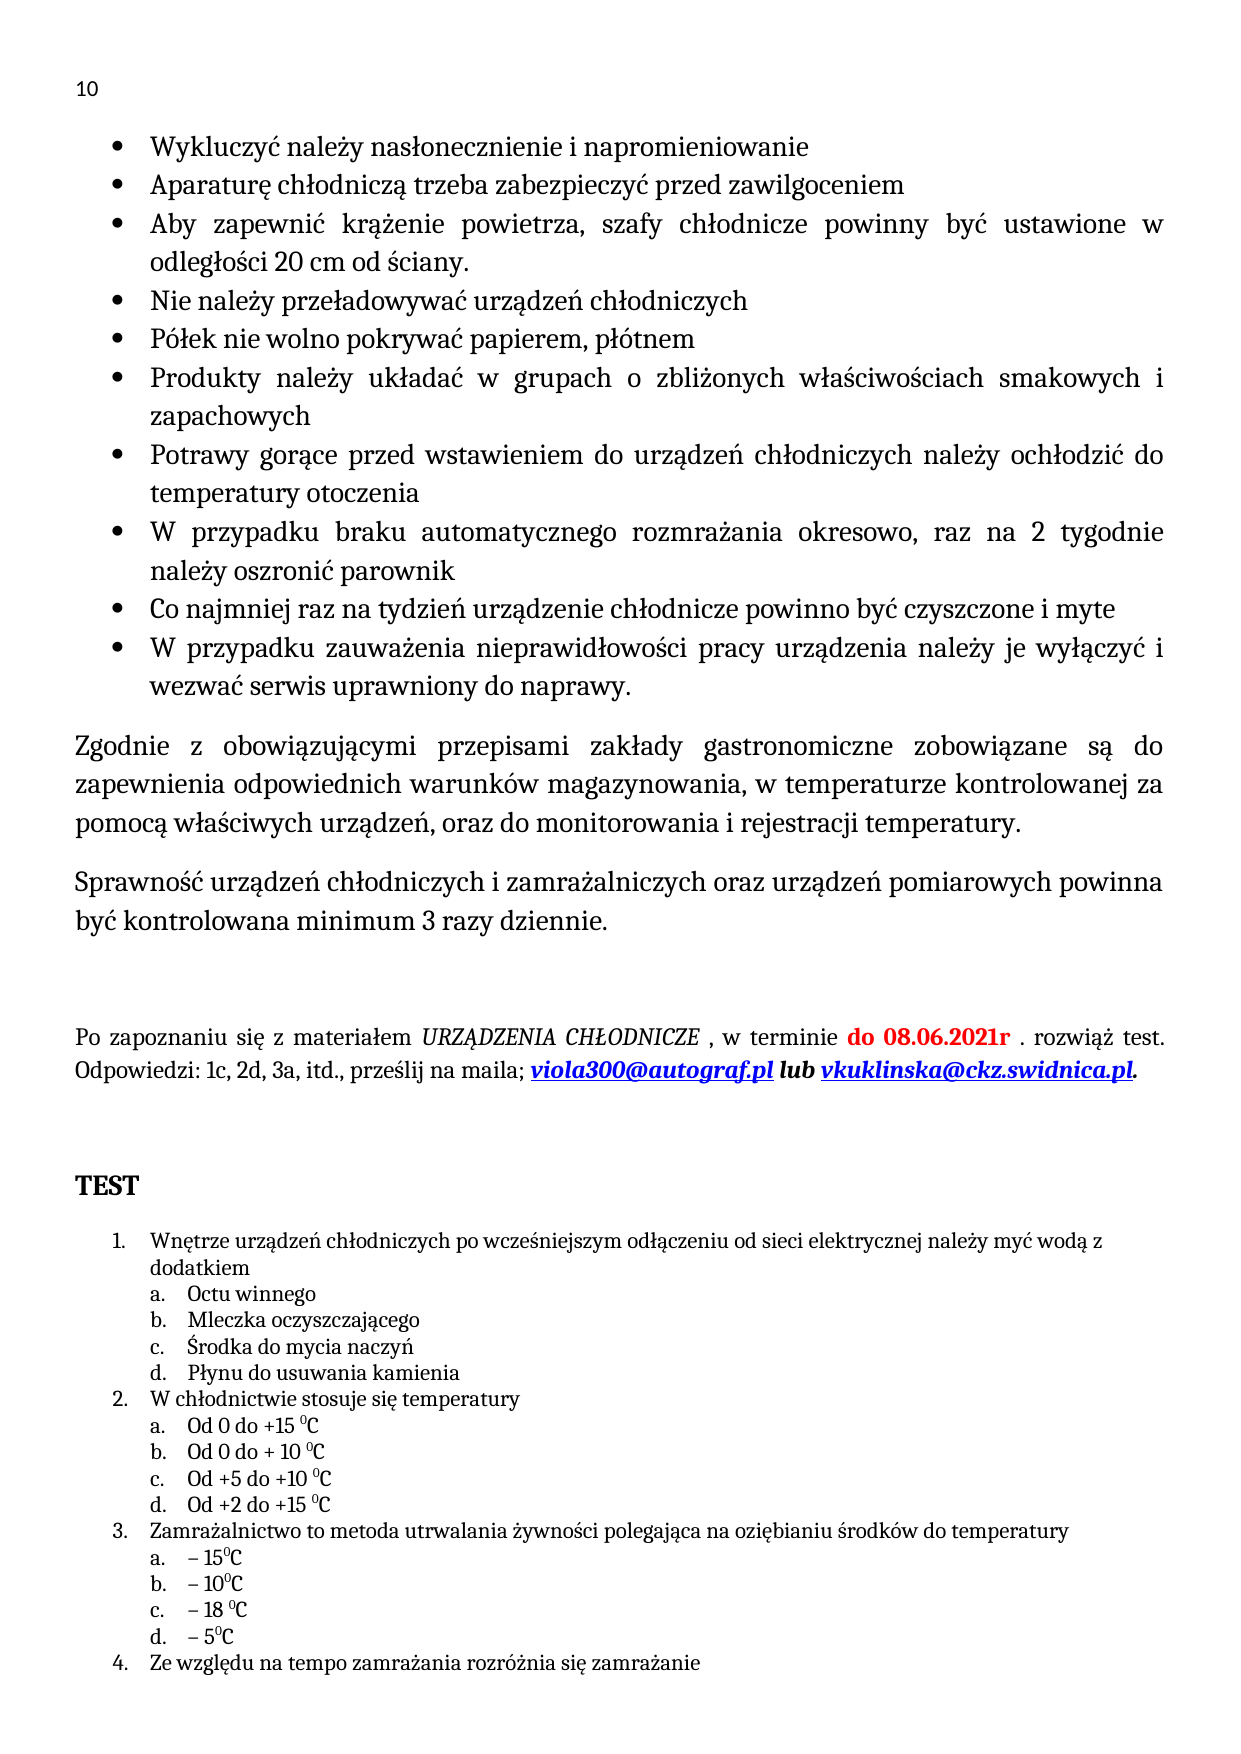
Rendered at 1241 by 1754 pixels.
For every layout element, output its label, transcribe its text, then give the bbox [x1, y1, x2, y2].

list Środka do mycia naczyń [150, 1333, 1165, 1360]
list Potrawy gorące przed wstawieniem do urządzeń chłodniczych należy ochłodzić do temperatury otoczenia [112, 438, 1165, 510]
list – 50C [150, 1623, 1165, 1650]
list Aparaturę chłodniczą trzeba zabezpieczyć przed zawilgoceniem [112, 168, 1165, 202]
list Od +2 do +15 0C [150, 1492, 1165, 1518]
list Płynu do usuwania kamienia [150, 1360, 1165, 1386]
list Produkty należy układać w grupach o zbliżonych właściwościach smakowych i zapachowych [112, 361, 1165, 433]
list Co najmniej raz na tydzień urządzenie chłodnicze powinno być czyszczone i myte [112, 592, 1165, 626]
list Od +5 do +10 0C [150, 1465, 1165, 1492]
text TEST [75, 1169, 1165, 1202]
list W przypadku zauważenia nieprawidłowości pracy urządzenia należy je wyłączyć i wezwać serwis uprawniony do naprawy. [112, 631, 1165, 703]
list – 18 0C [150, 1597, 1165, 1623]
list Wykluczyć należy nasłonecznienie i napromieniowanie [112, 130, 1165, 163]
list Zamrażalnictwo to metoda utrwalania żywności polegająca na oziębianiu środków do temperatury [112, 1518, 1165, 1544]
list Aby zapewnić krążenie powietrza, szafy chłodnicze powinny być ustawione w odległości 20 cm od ściany. [112, 207, 1165, 279]
list Od 0 do + 10 0C [150, 1439, 1165, 1465]
list Półek nie wolno pokrywać papierem, płótnem [112, 322, 1165, 356]
list Wnętrze urządzeń chłodniczych po wcześniejszym odłączeniu od sieci elektrycznej należy myć wodą z dodatkiem [112, 1228, 1165, 1281]
list Nie należy przeładowywać urządzeń chłodniczych [112, 284, 1165, 317]
list Mleczka oczyszczającego [150, 1307, 1165, 1333]
list – 150C [150, 1544, 1165, 1571]
text Po zapoznaniu się z materiałem URZĄDZENIA CHŁODNICZE , w terminie do 08.06.2021r . rozwiąż test. Odpowiedzi: 1c, 2d, 3a, itd., prześlij na maila; viola300@autograf.pl lub vkuklinska@ckz.swidnica.pl. [75, 1022, 1165, 1084]
list W chłodnictwie stosuje się temperatury [112, 1386, 1165, 1413]
list Octu winnego [150, 1281, 1165, 1307]
list Ze względu na tempo zamrażania rozróżnia się zamrażanie [112, 1650, 1165, 1676]
text Sprawność urządzeń chłodniczych i zamrażalniczych oraz urządzeń pomiarowych powinna być kontrolowana minimum 3 razy dziennie. [75, 865, 1165, 937]
list Od 0 do +15 0C [150, 1413, 1165, 1439]
list – 100C [150, 1571, 1165, 1597]
text Zgodnie z obowiązującymi przepisami zakłady gastronomiczne zobowiązane są do zapewnienia odpowiednich warunków magazynowania, w temperaturze kontrolowanej za pomocą właściwych urządzeń, oraz do monitorowania i rejestracji temperatury. [75, 729, 1165, 839]
list W przypadku braku automatycznego rozmrażania okresowo, raz na 2 tygodnie należy oszronić parownik [112, 515, 1165, 587]
